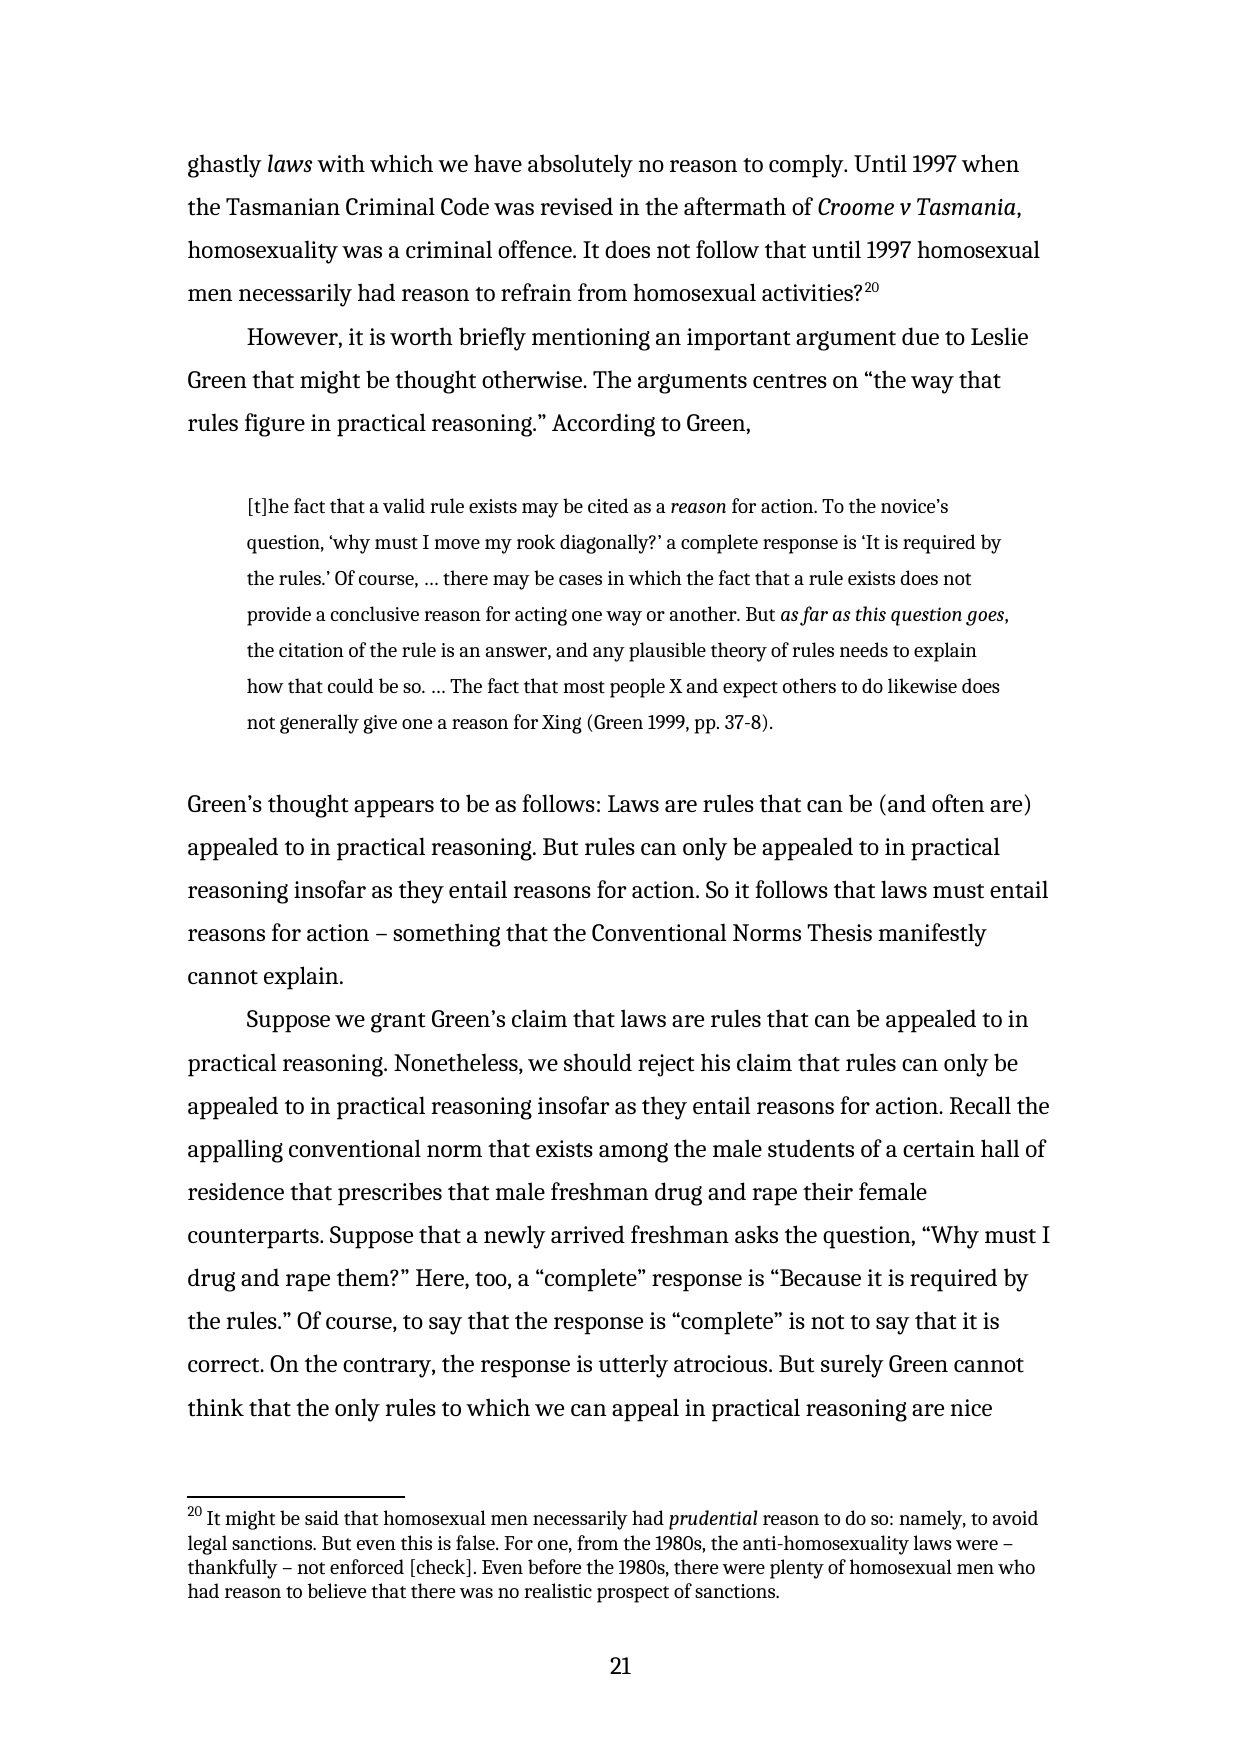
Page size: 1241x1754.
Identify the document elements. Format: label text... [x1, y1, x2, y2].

text The crucial question, I take it, is whether law is indeed robustly normative. I see absolutely no reason to think that it is (cf. Enoch 2011). Just as there are ghastly conventional norms with which we have no reason to comply, so too there are ghastly laws with which we have absolutely no reason to comply. Until 1997 when the Tasmanian Criminal Code was revised in the aftermath of Croome v Tasmania, homosexuality was a criminal offence. It does not follow that until 1997 homosexual men necessarily had reason to refrain from homosexual activities? [187, 150, 1053, 308]
text However, it is worth briefly mentioning an important argument due to Leslie Green that might be thought otherwise. The arguments centres on “the way that rules figure in practical reasoning.” According to Green, [187, 322, 1053, 437]
text Green’s thought appears to be as follows: Laws are rules that can be (and often are) appealed to in practical reasoning. But rules can only be appealed to in practical reasoning insofar as they entail reasons for action. So it follows that laws must entail reasons for action – something that the Conventional Norms Thesis manifestly cannot explain. [187, 790, 1053, 991]
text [187, 1005, 1053, 1422]
text [t]he fact that a valid rule exists may be cited as a reason for action. To the novice’s question, ‘why must I move my rook diagonally?’ a complete response is ‘It is required by the rules.’ Of course, … there may be cases in which the fact that a rule exists does not provide a conclusive reason for acting one way or another. But as far as this question goes, the citation of the rule is an answer, and any plausible theory of rules needs to explain how that could be so. … The fact that most people X and expect others to do likewise does not generally give one a reason for Xing (Green 1999, pp. 37-8). [247, 495, 1015, 734]
